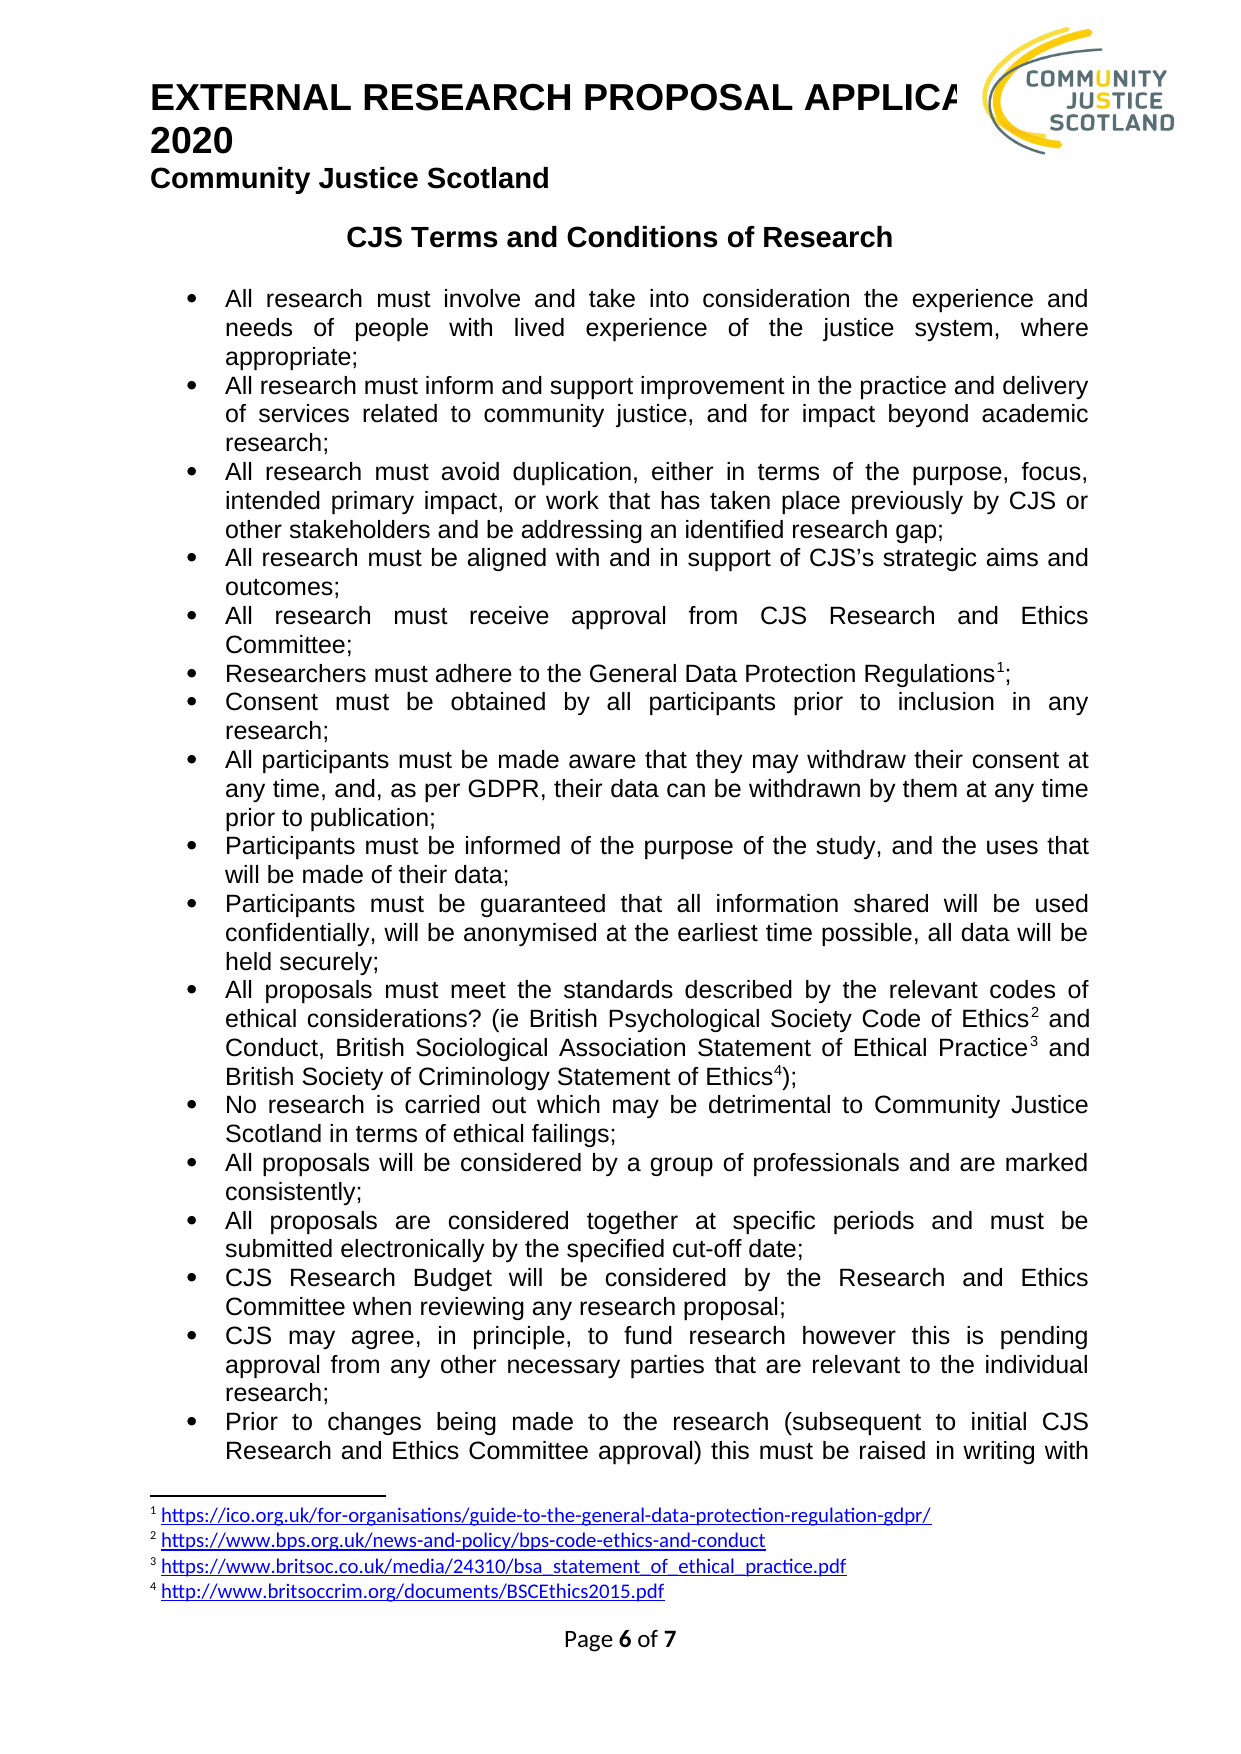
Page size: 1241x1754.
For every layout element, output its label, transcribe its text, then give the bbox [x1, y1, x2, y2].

list All research must avoid duplication, either in terms of the purpose, focus, intended primary impact, or work that has taken place previously by CJS or other stakeholders and be addressing an identified research gap; [187, 457, 1090, 543]
text CJS Terms and Conditions of Research [150, 220, 1090, 254]
list Participants must be guaranteed that all information shared will be used confidentially, will be anonymised at the earliest time possible, all data will be held securely; [187, 889, 1090, 975]
list All research must be aligned with and in support of CJS’s strategic aims and outcomes; [187, 543, 1090, 601]
list All research must involve and take into consideration the experience and needs of people with lived experience of the justice system, where appropriate; [187, 284, 1090, 371]
list CJS may agree, in principle, to fund research however this is pending approval from any other necessary parties that are relevant to the individual research; [187, 1321, 1090, 1407]
list All proposals must meet the standards described by the relevant codes of ethical considerations? (ie British Psychological Society Code of Ethics and Conduct, British Sociological Association Statement of Ethical Practice and British Society of Criminology Statement of Ethics); [187, 975, 1090, 1090]
list Participants must be informed of the purpose of the study, and the uses that will be made of their data; [187, 831, 1090, 889]
list Consent must be obtained by all participants prior to inclusion in any research; [187, 687, 1090, 745]
list All research must receive approval from CJS Research and Ethics Committee; [187, 601, 1090, 658]
list All proposals are considered together at specific periods and must be submitted electronically by the specified cut-off date; [187, 1206, 1090, 1263]
list All participants must be made aware that they may withdraw their consent at any time, and, as per GDPR, their data can be withdrawn by them at any time prior to publication; [187, 745, 1090, 831]
list All proposals will be considered by a group of professionals and are marked consistently; [187, 1148, 1090, 1206]
list No research is carried out which may be detrimental to Community Justice Scotland in terms of ethical failings; [187, 1090, 1090, 1148]
list Researchers must adhere to the General Data Protection Regulations; [187, 658, 1090, 687]
list All research must inform and support improvement in the practice and delivery of services related to community justice, and for impact beyond academic research; [187, 371, 1090, 457]
picture [956, 15, 1216, 160]
list CJS Research Budget will be considered by the Research and Ethics Committee when reviewing any research proposal; [187, 1263, 1090, 1321]
